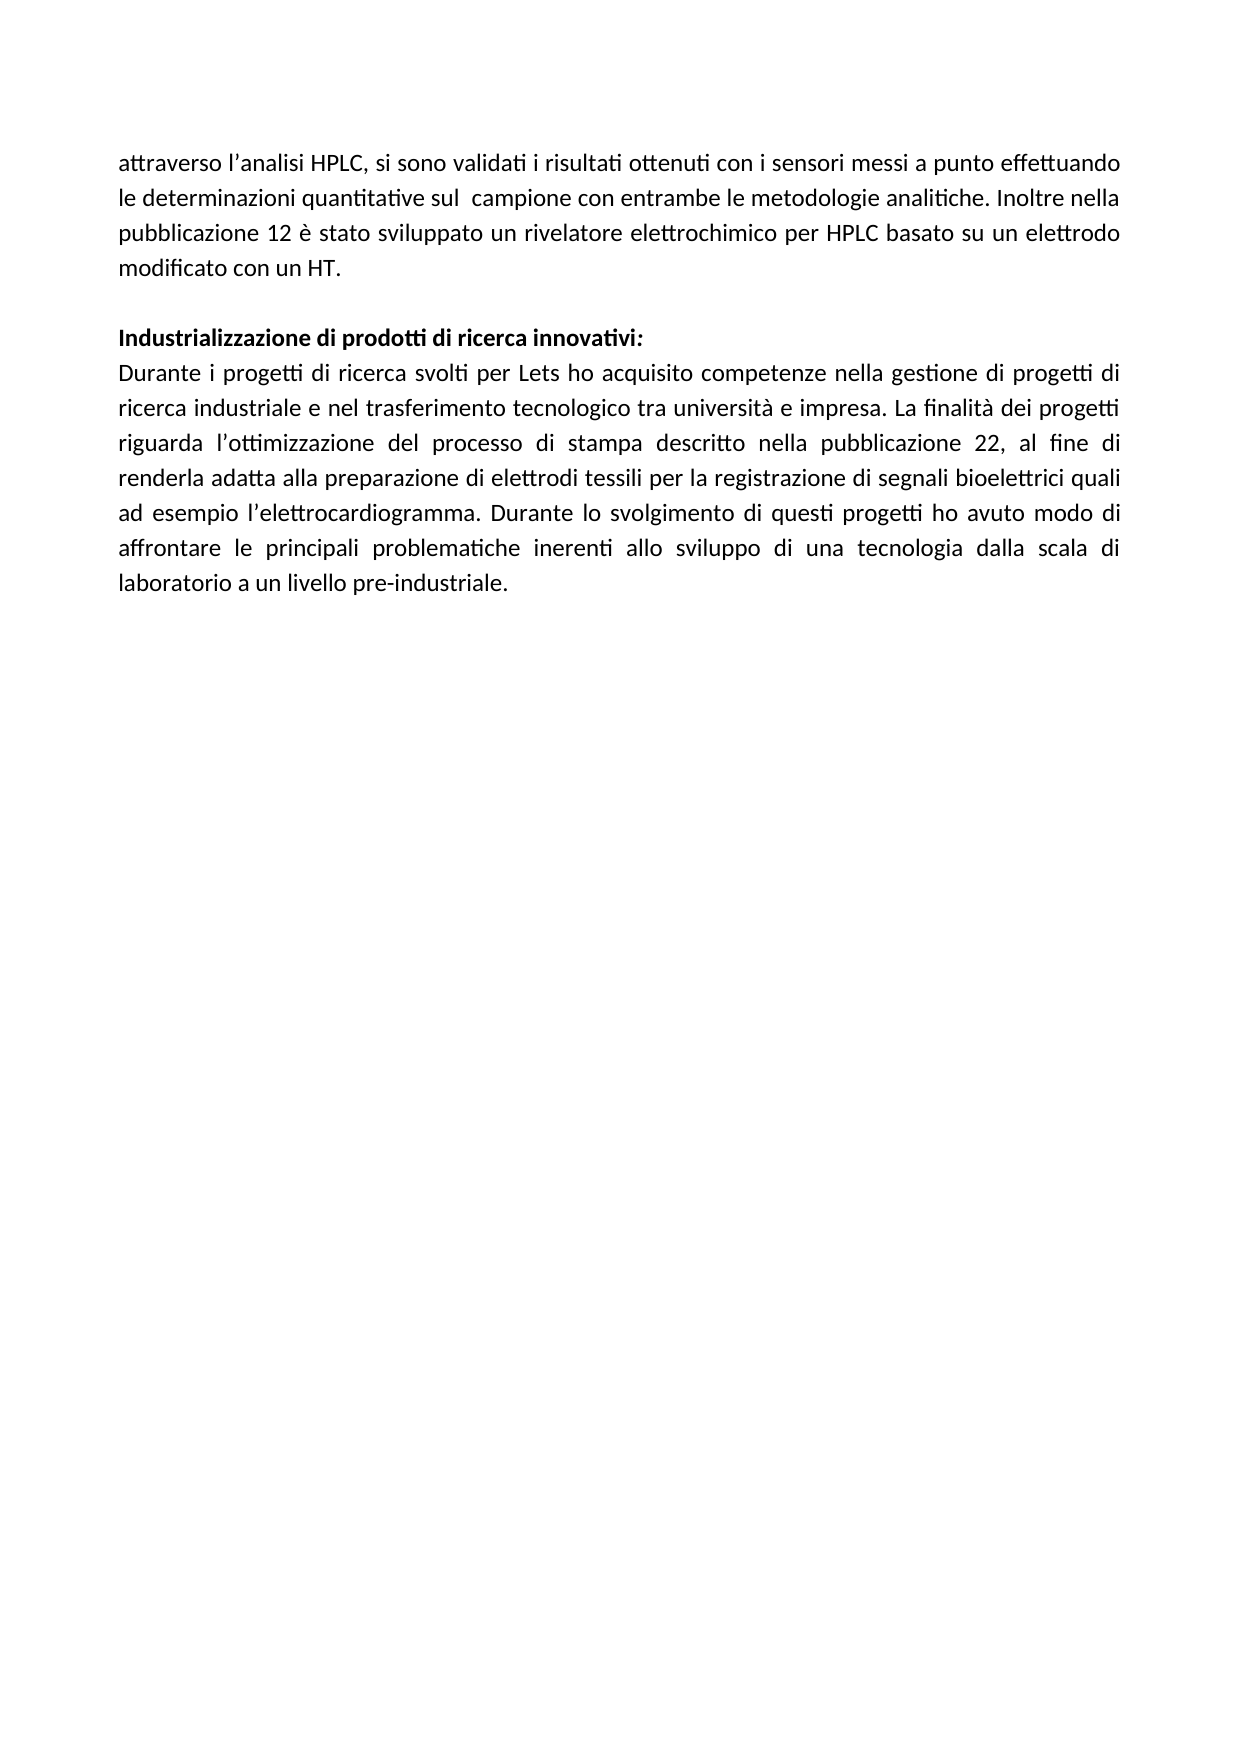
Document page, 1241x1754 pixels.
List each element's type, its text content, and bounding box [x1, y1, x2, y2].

text Industrializzazione di prodotti di ricerca innovativi: [118, 323, 1122, 353]
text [118, 148, 1122, 283]
text Durante i progetti di ricerca svolti per Lets ho acquisito competenze nella gestione di progetti di ricerca industriale e nel trasferimento tecnologico tra università e impresa. La finalità dei progetti riguarda l’ottimizzazione del processo di stampa descritto nella pubblicazione 22, al fine di renderla adatta alla preparazione di elettrodi tessili per la registrazione di segnali bioelettrici quali ad esempio l’elettrocardiogramma. Durante lo svolgimento di questi progetti ho avuto modo di affrontare le principali problematiche inerenti allo sviluppo di una tecnologia dalla scala di laboratorio a un livello pre-industriale. [118, 358, 1122, 598]
